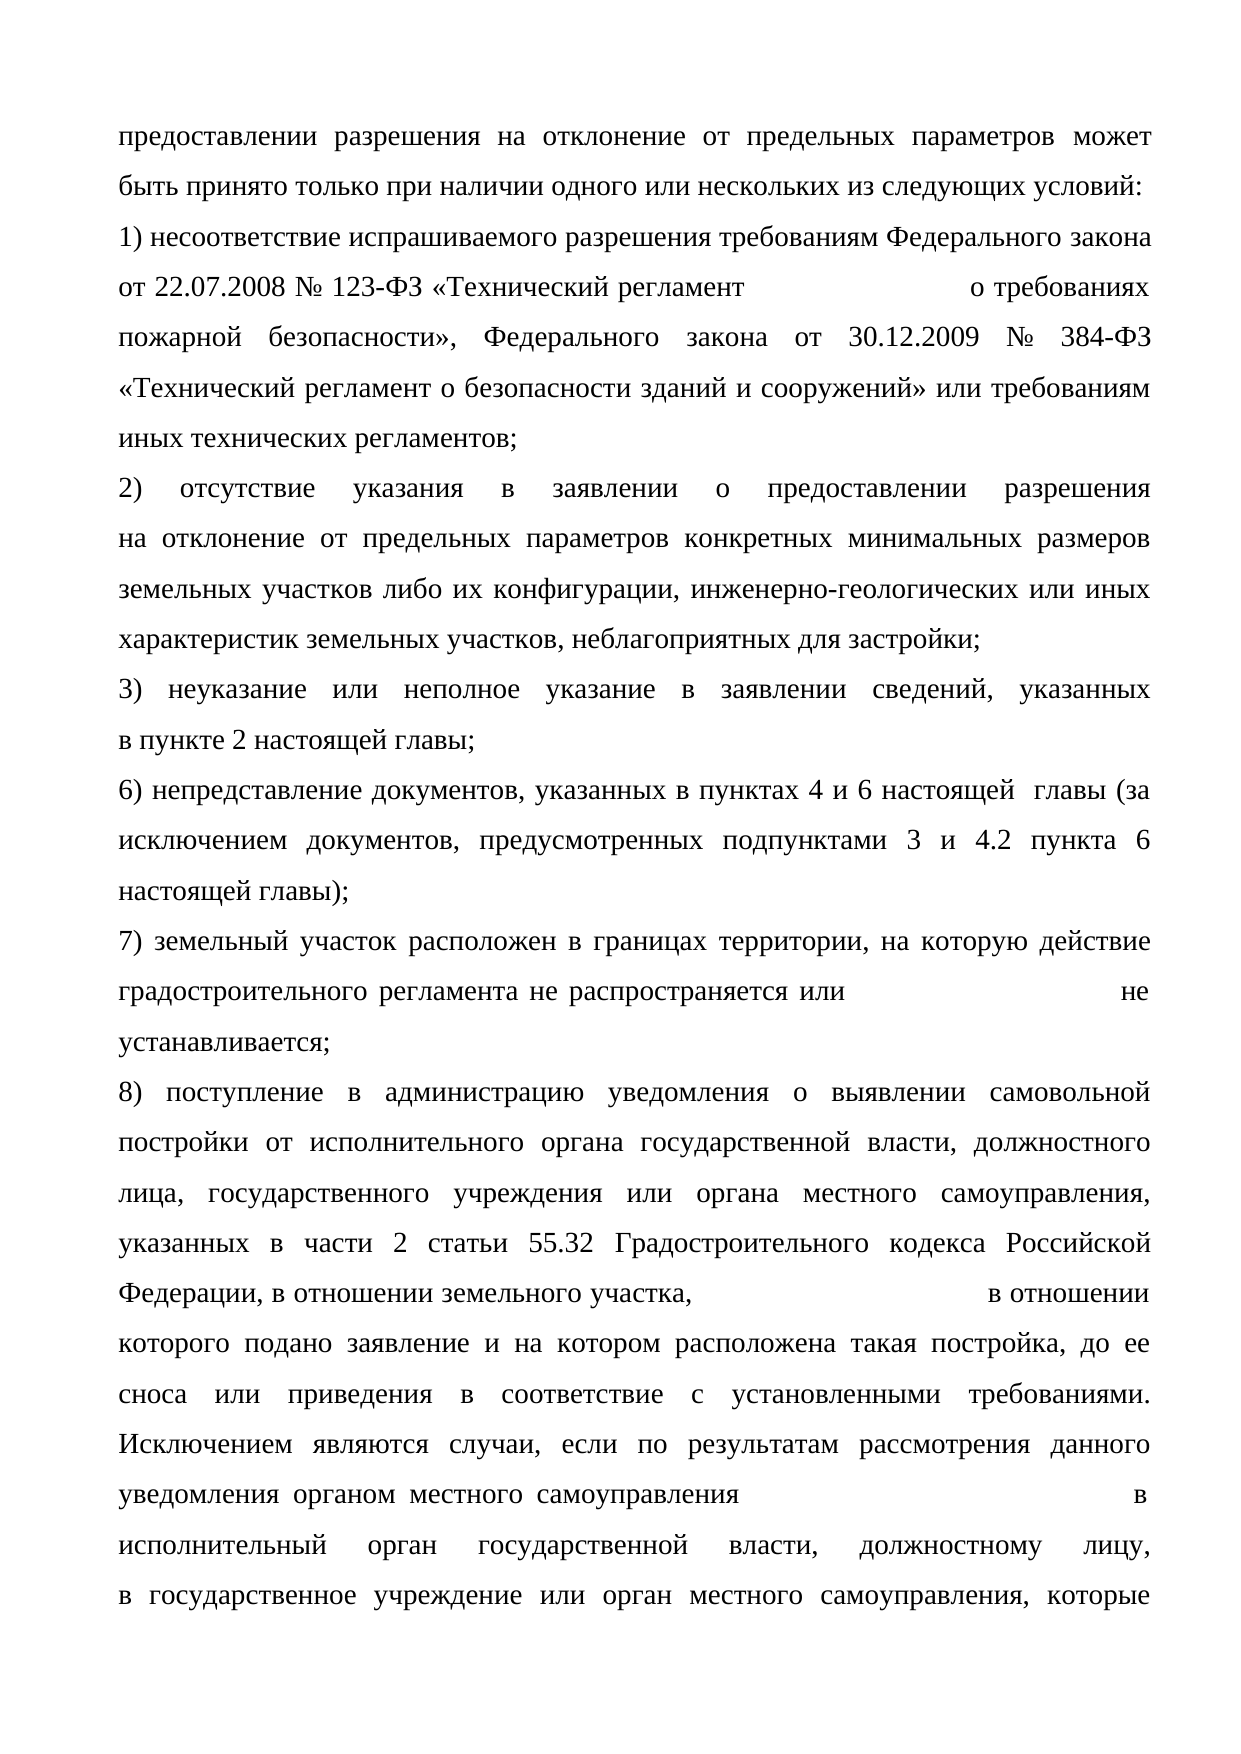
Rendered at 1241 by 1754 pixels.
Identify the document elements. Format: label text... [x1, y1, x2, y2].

text 3) неуказание или неполное указание в заявлении сведений, указанных в пункте 2 настоящей главы; [118, 672, 1152, 755]
text 7) земельный участок расположен в границах территории, на которую действие градостроительного регламента не распространяется или не устанавливается; [118, 923, 1152, 1057]
text 6) непредставление документов, указанных в пунктах 4 и 6 настоящей главы (за исключением документов, предусмотренных подпунктами 3 и 4.2 пункта 6 настоящей главы); [118, 772, 1152, 906]
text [118, 118, 1152, 202]
text 1) несоответствие испрашиваемого разрешения требованиям Федерального закона от 22.07.2008 № 123-ФЗ «Технический регламент о требованиях пожарной безопасности», Федерального закона от 30.12.2009 № 384-ФЗ «Технический регламент о безопасности зданий и сооружений» или требованиям иных технических регламентов; [118, 219, 1152, 453]
text 2) отсутствие указания в заявлении о предоставлении разрешения на отклонение от предельных параметров конкретных минимальных размеров земельных участков либо их конфигурации, инженерно-геологических или иных характеристик земельных участков, неблагоприятных для застройки; [118, 470, 1152, 655]
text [118, 1074, 1152, 1611]
